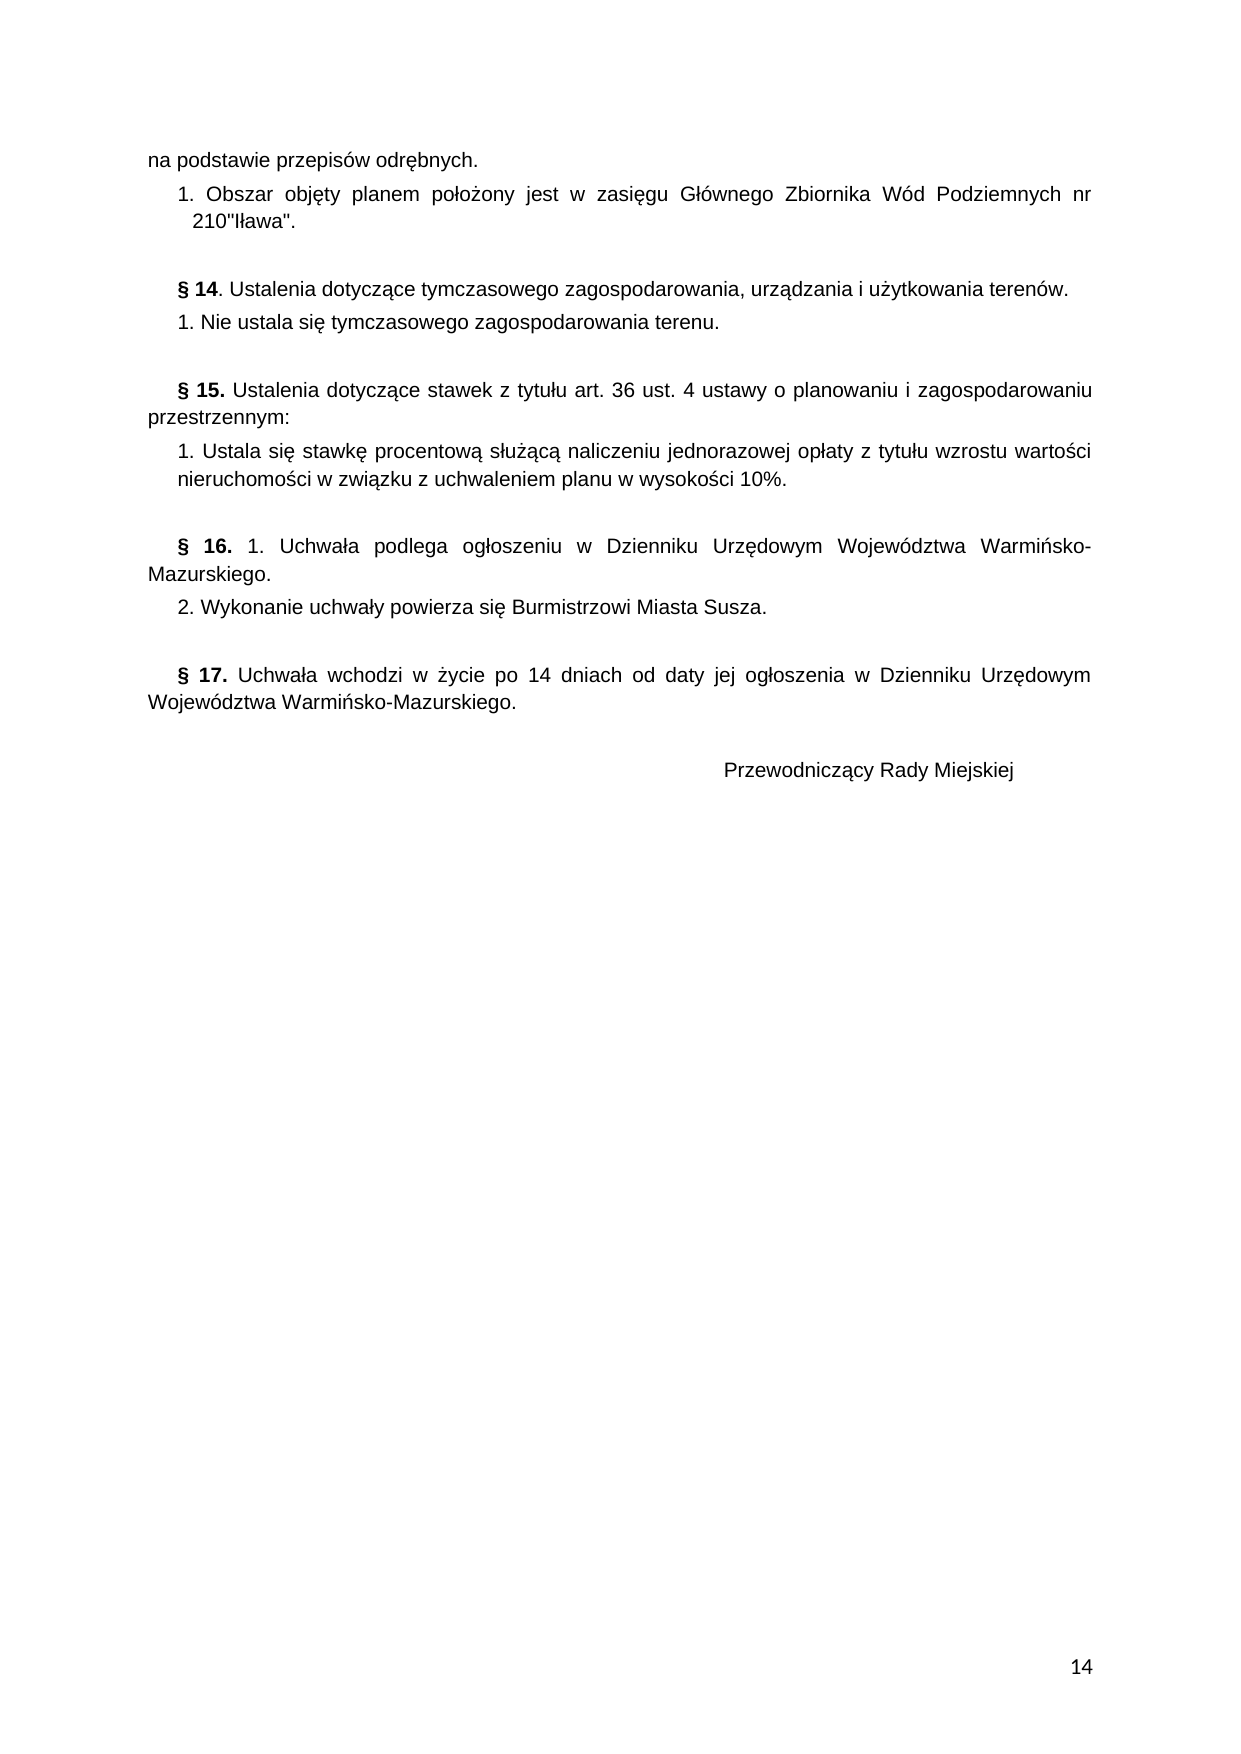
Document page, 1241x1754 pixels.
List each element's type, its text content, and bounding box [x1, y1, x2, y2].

text § 17. Uchwała wchodzi w życie po 14 dniach od daty jej ogłoszenia w Dzienniku Urzędowym Województwa Warmińsko-Mazurskiego. [148, 663, 1093, 714]
text 1. Obszar objęty planem położony jest w zasięgu Głównego Zbiornika Wód Podziemnych nr 210"Iława". [177, 181, 1093, 233]
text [148, 148, 1093, 172]
text Przewodniczący Rady Miejskiej [148, 758, 1093, 782]
text § 16. 1. Uchwała podlega ogłoszeniu w Dzienniku Urzędowym Województwa Warmińsko-Mazurskiego. [148, 534, 1093, 585]
text 1. Nie ustala się tymczasowego zagospodarowania terenu. [148, 310, 1093, 334]
text § 15. Ustalenia dotyczące stawek z tytułu art. 36 ust. 4 ustawy o planowaniu i zagospodarowaniu przestrzennym: [148, 378, 1093, 429]
text 2. Wykonanie uchwały powierza się Burmistrzowi Miasta Susza. [148, 595, 1093, 619]
text § 14. Ustalenia dotyczące tymczasowego zagospodarowania, urządzania i użytkowania terenów. [148, 276, 1093, 300]
text 1. Ustala się stawkę procentową służącą naliczeniu jednorazowej opłaty z tytułu wzrostu wartości nieruchomości w związku z uchwaleniem planu w wysokości 10%. [177, 439, 1093, 490]
